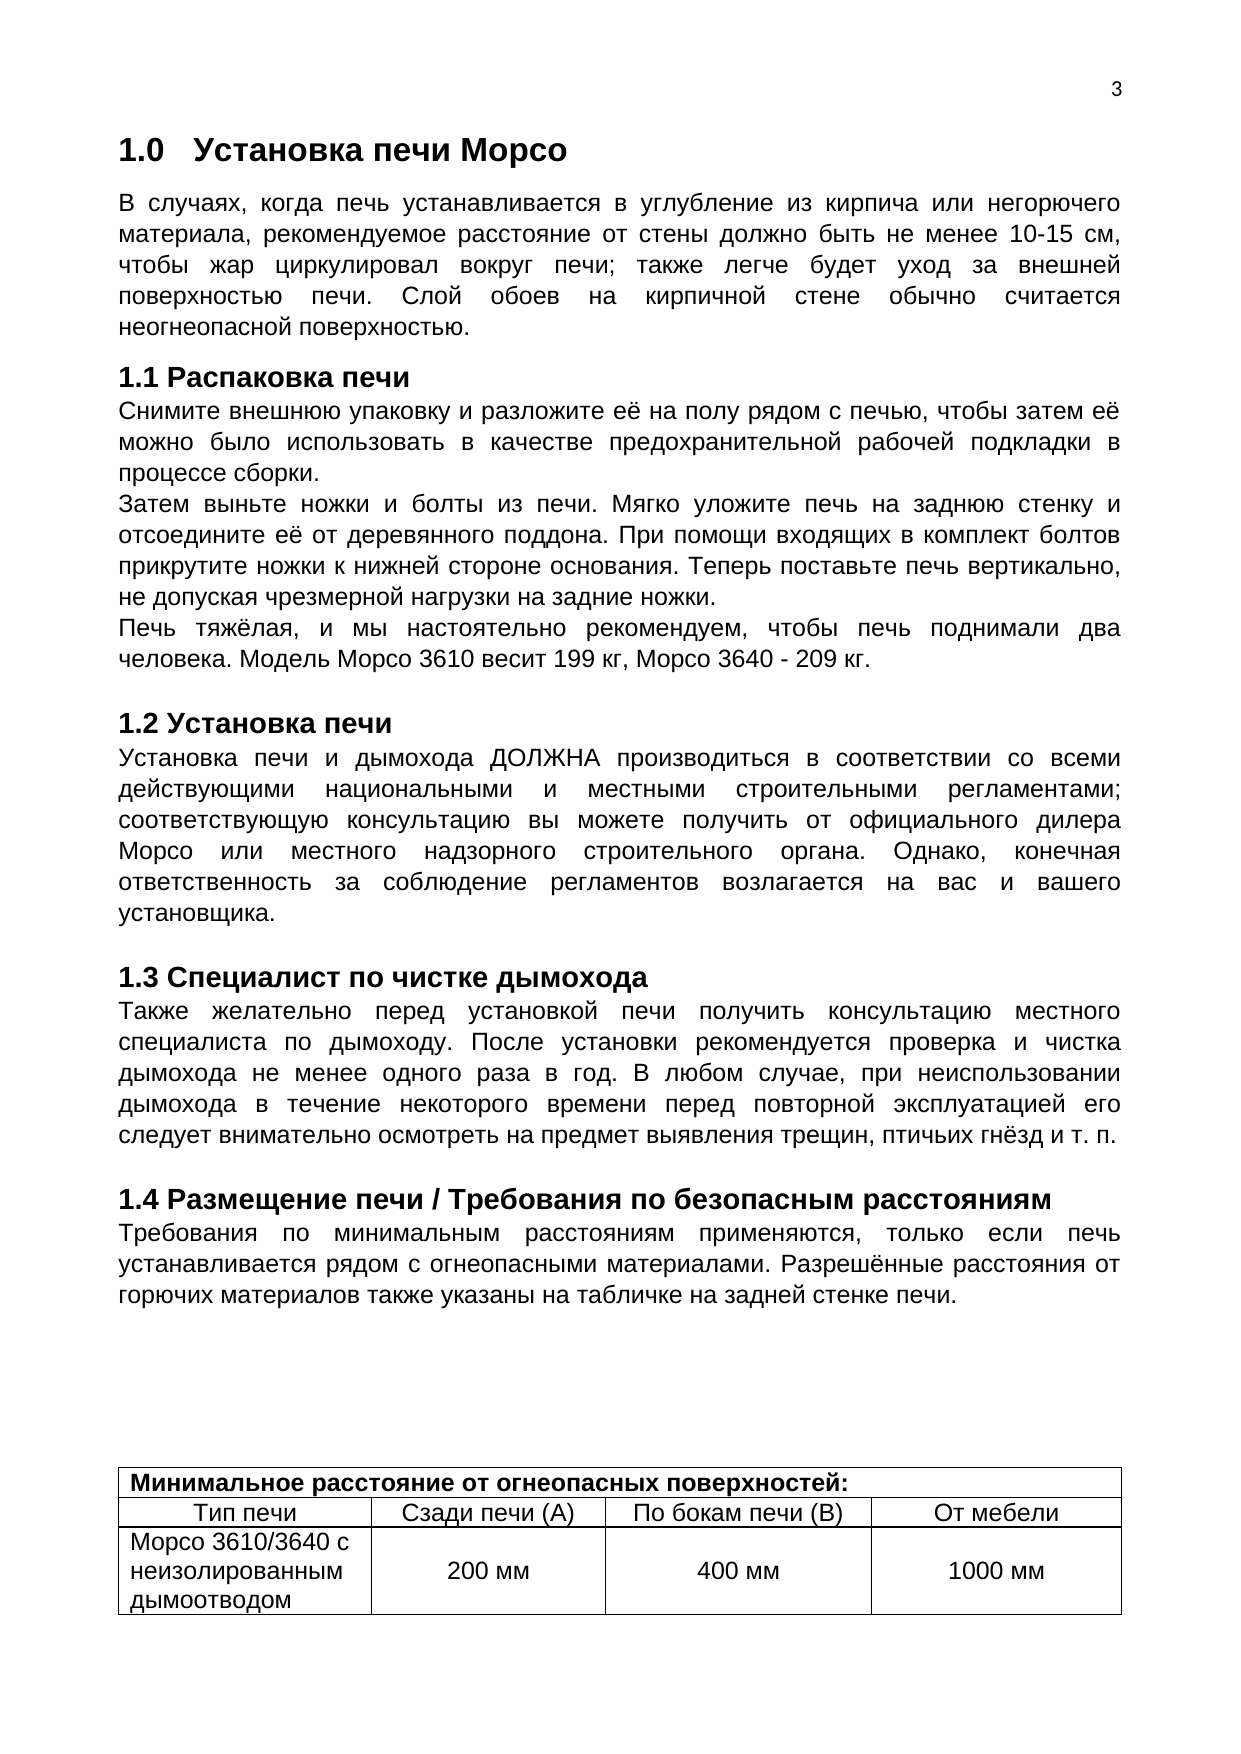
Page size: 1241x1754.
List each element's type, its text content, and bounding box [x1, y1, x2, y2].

text 1.3 Специалист по чистке дымохода [118, 960, 1122, 993]
table_cell Морсо 3610/3640 с неизолированным дымоотводом [119, 1528, 371, 1614]
text Снимите внешнюю упаковку и разложите её на полу рядом с печью, чтобы затем её можно было использовать в качестве предохранительной рабочей подкладки в процессе сборки. [118, 396, 1122, 487]
table_header Минимальное расстояние от огнеопасных поверхностей: [119, 1468, 1121, 1497]
text Затем выньте ножки и болты из печи. Мягко уложите печь на заднюю стенку и отсоедините её от деревянного поддона. При помощи входящих в комплект болтов прикрутите ножки к нижней стороне основания. Теперь поставьте печь вертикально, не допуская чрезмерной нагрузки на задние ножки. [118, 489, 1122, 611]
text Также желательно перед установкой печи получить консультацию местного специалиста по дымоходу. После установки рекомендуется проверка и чистка дымохода не менее одного раза в год. В любом случае, при неиспользовании дымохода в течение некоторого времени перед повторной эксплуатацией его следует внимательно осмотреть на предмет выявления трещин, птичьих гнёзд и т. п. [118, 996, 1122, 1149]
table_cell 1000 мм [872, 1528, 1121, 1614]
table_cell По бокам печи (В) [606, 1498, 871, 1526]
text Печь тяжёлая, и мы настоятельно рекомендуем, чтобы печь поднимали два человека. Модель Морсо 3610 весит 199 кг, Морсо 3640 - 209 кг. [118, 613, 1122, 673]
table_cell Тип печи [119, 1498, 371, 1526]
table_cell 400 мм [606, 1528, 871, 1614]
table_cell 200 мм [372, 1528, 605, 1614]
table_cell От мебели [872, 1498, 1121, 1526]
list Установка печи Морсо [118, 130, 1122, 168]
text Установка печи и дымохода ДОЛЖНА производиться в соответствии со всеми действующими национальными и местными строительными регламентами; соответствующую консультацию вы можете получить от официального дилера Морсо или местного надзорного строительного органа. Однако, конечная ответственность за соблюдение регламентов возлагается на вас и вашего установщика. [118, 743, 1122, 927]
text 1.4 Размещение печи / Требования по безопасным расстояниям [118, 1182, 1122, 1216]
table_cell Сзади печи (А) [372, 1498, 605, 1526]
text Требования по минимальным расстояниям применяются, только если печь устанавливается рядом с огнеопасными материалами. Разрешённые расстояния от горючих материалов также указаны на табличке на задней стенке печи. [118, 1218, 1122, 1309]
text 1.2 Установка печи [118, 706, 1122, 740]
text 1.1 Распаковка печи [118, 360, 1122, 393]
text В случаях, когда печь устанавливается в углубление из кирпича или негорючего материала, рекомендуемое расстояние от стены должно быть не менее 10-15 см, чтобы жар циркулировал вокруг печи; также легче будет уход за внешней поверхностью печи. Слой обоев на кирпичной стене обычно считается неогнеопасной поверхностью. [118, 188, 1122, 341]
